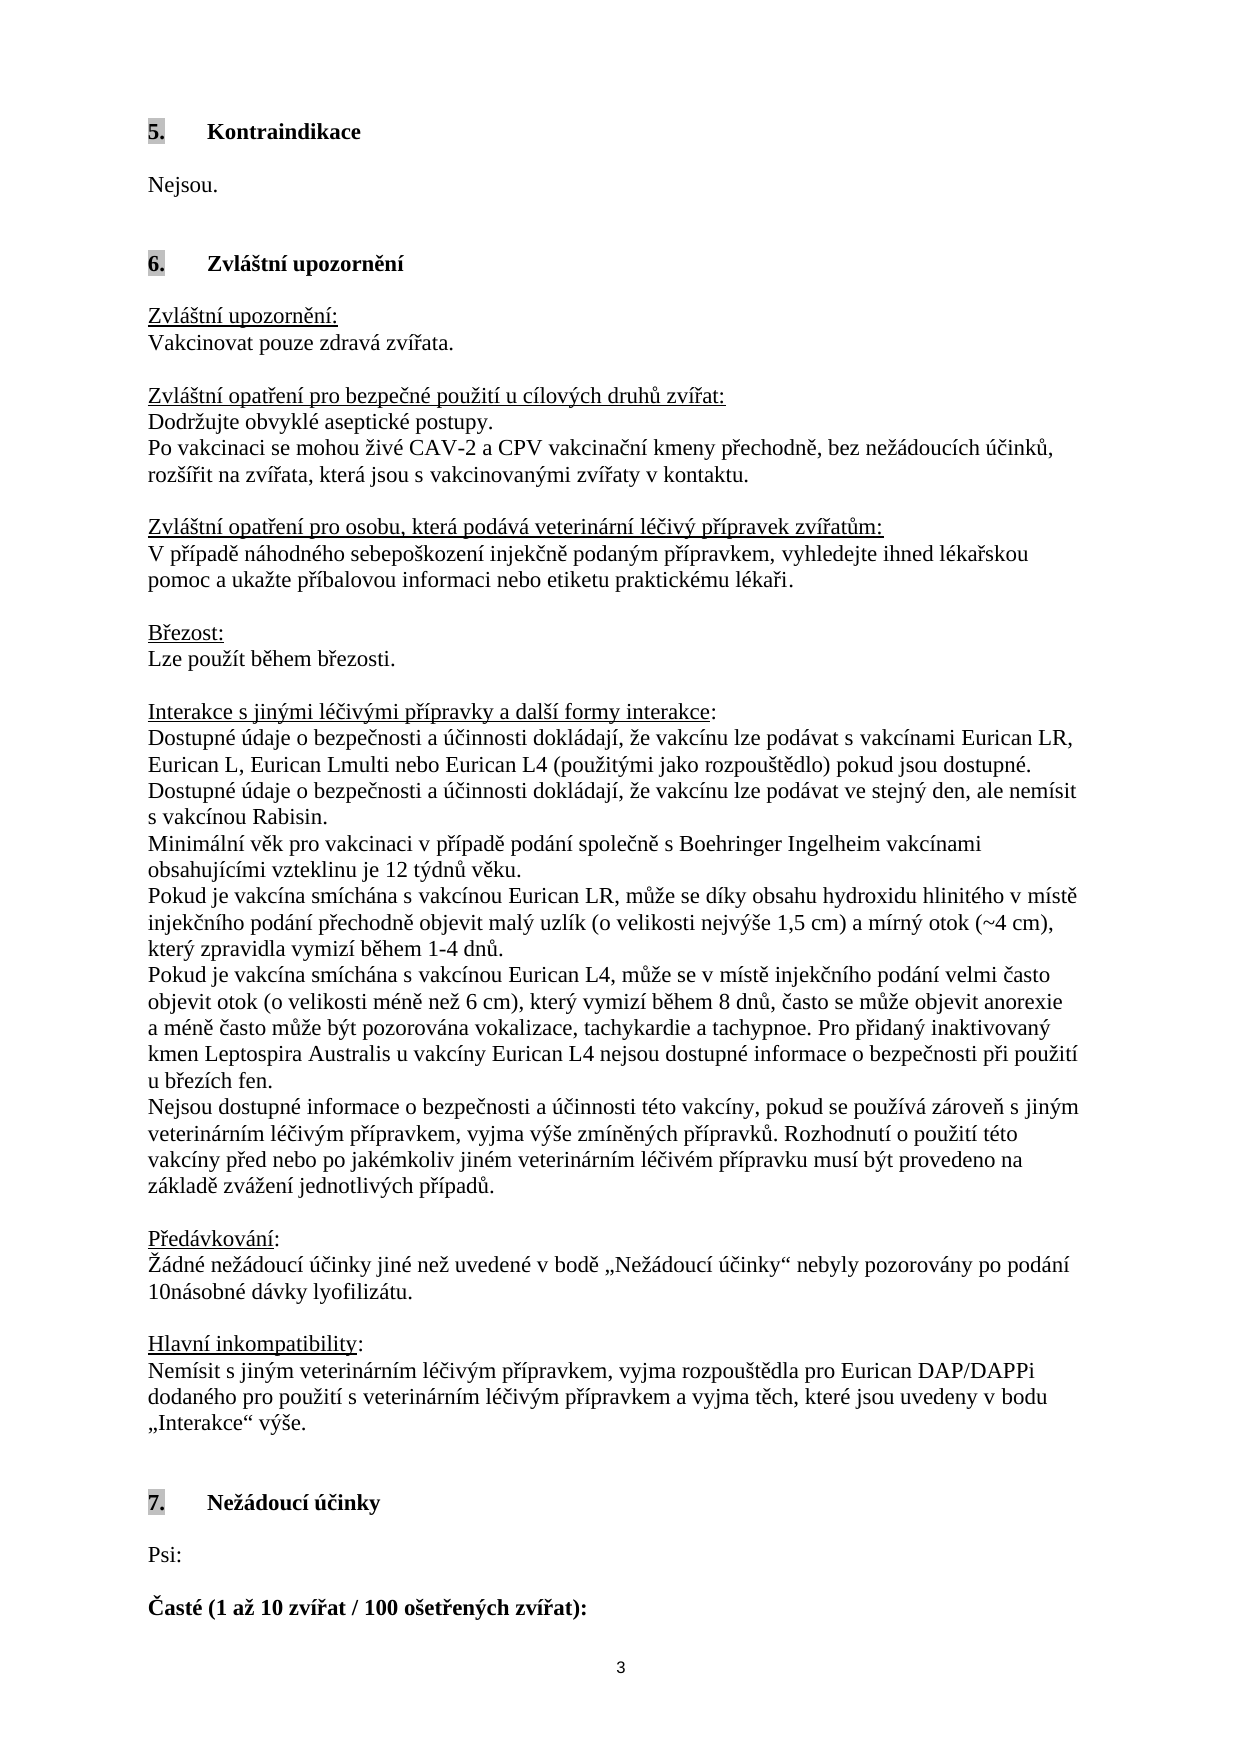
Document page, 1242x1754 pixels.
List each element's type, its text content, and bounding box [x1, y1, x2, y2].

text Po vakcinaci se mohou živé CAV-2 a CPV vakcinační kmeny přechodně, bez nežádoucích účinků, rozšířit na zvířata, která jsou s vakcinovanými zvířaty v kontaktu. [148, 434, 1094, 487]
text Časté (1 až 10 zvířat / 100 ošetřených zvířat): [148, 1594, 1094, 1620]
text Zvláštní upozornění: [148, 303, 1094, 329]
text Minimální věk pro vakcinaci v případě podání společně s Boehringer Ingelheim vakcínami obsahujícími vzteklinu je 12 týdnů věku. [148, 830, 1094, 882]
text Dostupné údaje o bezpečnosti a účinnosti dokládají, že vakcínu lze podávat ve stejný den, ale nemísit s vakcínou Rabisin. [148, 777, 1094, 830]
text Pokud je vakcína smíchána s vakcínou Eurican LR, může se díky obsahu hydroxidu hlinitého v místě injekčního podání přechodně objevit malý uzlík (o velikosti nejvýše 1,5 cm) a mírný otok (~4 cm), který zpravidla vymizí během 1-4 dnů. [148, 882, 1094, 961]
text Interakce s jinými léčivými přípravky a další formy interakce: [148, 698, 1094, 724]
text Hlavní inkompatibility: [148, 1330, 1094, 1357]
text Březost: [148, 619, 1094, 645]
text Pokud je vakcína smíchána s vakcínou Eurican L4, může se v místě injekčního podání velmi často objevit otok (o velikosti méně než 6 cm), který vymizí během 8 dnů, často se může objevit anorexie a méně často může být pozorována vokalizace, tachykardie a tachypnoe. Pro přidaný inaktivovaný kmen Leptospira Australis u vakcíny Eurican L4 nejsou dostupné informace o bezpečnosti při použití u březích fen. [148, 961, 1094, 1093]
text Nejsou. [148, 171, 1094, 197]
text V případě náhodného sebepoškození injekčně podaným přípravkem, vyhledejte ihned lékařskou pomoc a ukažte příbalovou informaci nebo etiketu praktickému lékaři. [148, 540, 1094, 592]
text Nemísit s jiným veterinárním léčivým přípravkem, vyjma rozpouštědla pro Eurican DAP/DAPPi dodaného pro použití s veterinárním léčivým přípravkem a vyjma těch, které jsou uvedeny v bodu „Interakce“ výše. [148, 1357, 1094, 1436]
text Předávkování: [148, 1225, 1094, 1251]
text Dodržujte obvyklé aseptické postupy. [148, 408, 1094, 434]
text Zvláštní opatření pro osobu, která podává veterinární léčivý přípravek zvířatům: [148, 513, 1094, 540]
text Nejsou dostupné informace o bezpečnosti a účinnosti této vakcíny, pokud se používá zároveň s jiným veterinárním léčivým přípravkem, vyjma výše zmíněných přípravků. Rozhodnutí o použití této vakcíny před nebo po jakémkoliv jiném veterinárním léčivém přípravku musí být provedeno na základě zvážení jednotlivých případů. [148, 1093, 1094, 1199]
text Psi: [148, 1541, 1094, 1568]
text Lze použít během březosti. [148, 645, 1094, 672]
text 6. Zvláštní upozornění [165, 250, 1094, 276]
text 5. Kontraindikace [165, 118, 1094, 144]
text Žádné nežádoucí účinky jiné než uvedené v bodě „Nežádoucí účinky“ nebyly pozorovány po podání [148, 1251, 1094, 1278]
text Vakcinovat pouze zdravá zvířata. [148, 329, 1094, 355]
text Zvláštní opatření pro bezpečné použití u cílových druhů zvířat: [148, 382, 1094, 408]
text 7. Nežádoucí účinky [148, 1488, 1094, 1515]
text 10násobné dávky lyofilizátu. [148, 1278, 1094, 1304]
text Dostupné údaje o bezpečnosti a účinnosti dokládají, že vakcínu lze podávat s vakcínami Eurican LR, Eurican L, Eurican Lmulti nebo Eurican L4 (použitými jako rozpouštědlo) pokud jsou dostupné. [148, 724, 1094, 777]
